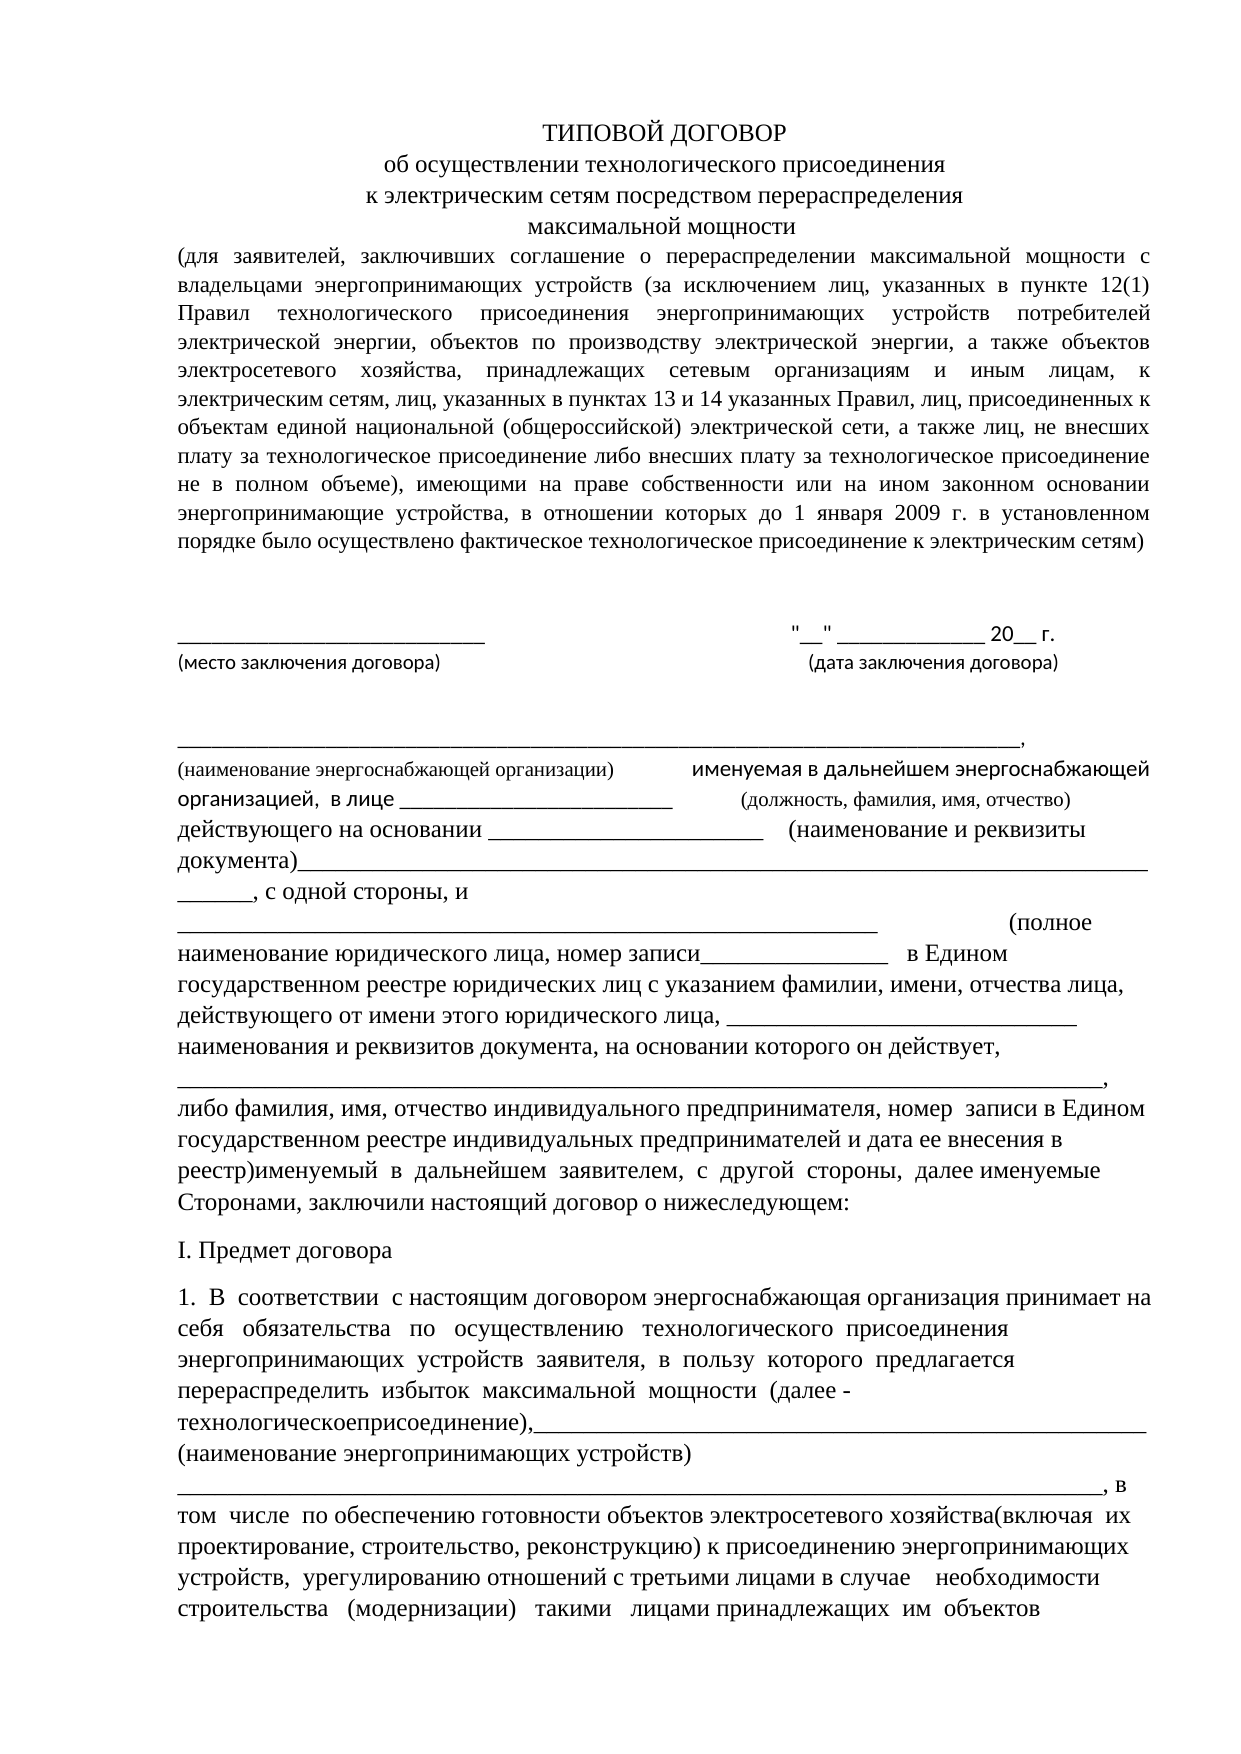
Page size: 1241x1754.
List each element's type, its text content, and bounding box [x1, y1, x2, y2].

text ___________________________ "__" _____________ 20__ г. [177, 619, 1152, 647]
text об осуществлении технологического присоединения [177, 149, 1152, 178]
text к электрическим сетям посредством перераспределения [177, 180, 1152, 209]
text (место заключения договора) (дата заключения договора) [177, 649, 1152, 674]
text I. Предмет договора [177, 1235, 1152, 1263]
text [177, 1282, 1152, 1622]
text ТИПОВОЙ ДОГОВОР [177, 118, 1152, 147]
text (для заявителей, заключивших соглашение о перераспределении максимальной мощности с владельцами энергопринимающих устройств (за исключением лиц, указанных в пункте 12(1) Правил технологического присоединения энергопринимающих устройств потребителей электрической энергии, объектов по производству электрической энергии, а также объектов электросетевого хозяйства, принадлежащих сетевым организациям и иным лицам, к электрическим сетям, лиц, указанных в пунктах 13 и 14 указанных Правил, лиц, присоединенных к объектам единой национальной (общероссийской) электрической сети, а также лиц, не внесших плату за технологическое присоединение либо внесших плату за технологическое присоединение не в полном объеме), имеющими на праве собственности или на ином законном основании энергопринимающие устройства, в отношении которых до 1 января 2009 г. в установленном порядке было осуществлено фактическое технологическое присоединение к электрическим сетям) [177, 243, 1152, 553]
text __________________________________________________________________________, (наименование энергоснабжающей организации) именуемая в дальнейшем энергоснабжающей организацией, в лице ________________________ (должность, фамилия, имя, отчество) действующего на основании ______________________ (наименование и реквизиты документа)__________________________________________________________________________, с одной стороны, и ________________________________________________________ (полное наименование юридического лица, номер записи_______________ в Едином государственном реестре юридических лиц с указанием фамилии, имени, отчества лица, действующего от имени этого юридического лица, ____________________________ наименования и реквизитов документа, на основании которого он действует, __________________________________________________________________________, либо фамилия, имя, отчество индивидуального предпринимателя, номер записи в Едином государственном реестре индивидуальных предпринимателей и дата ее внесения в реестр)именуемый в дальнейшем заявителем, с другой стороны, далее именуемые Сторонами, заключили настоящий договор о нижеследующем: [177, 723, 1152, 1216]
text максимальной мощности [177, 211, 1152, 240]
